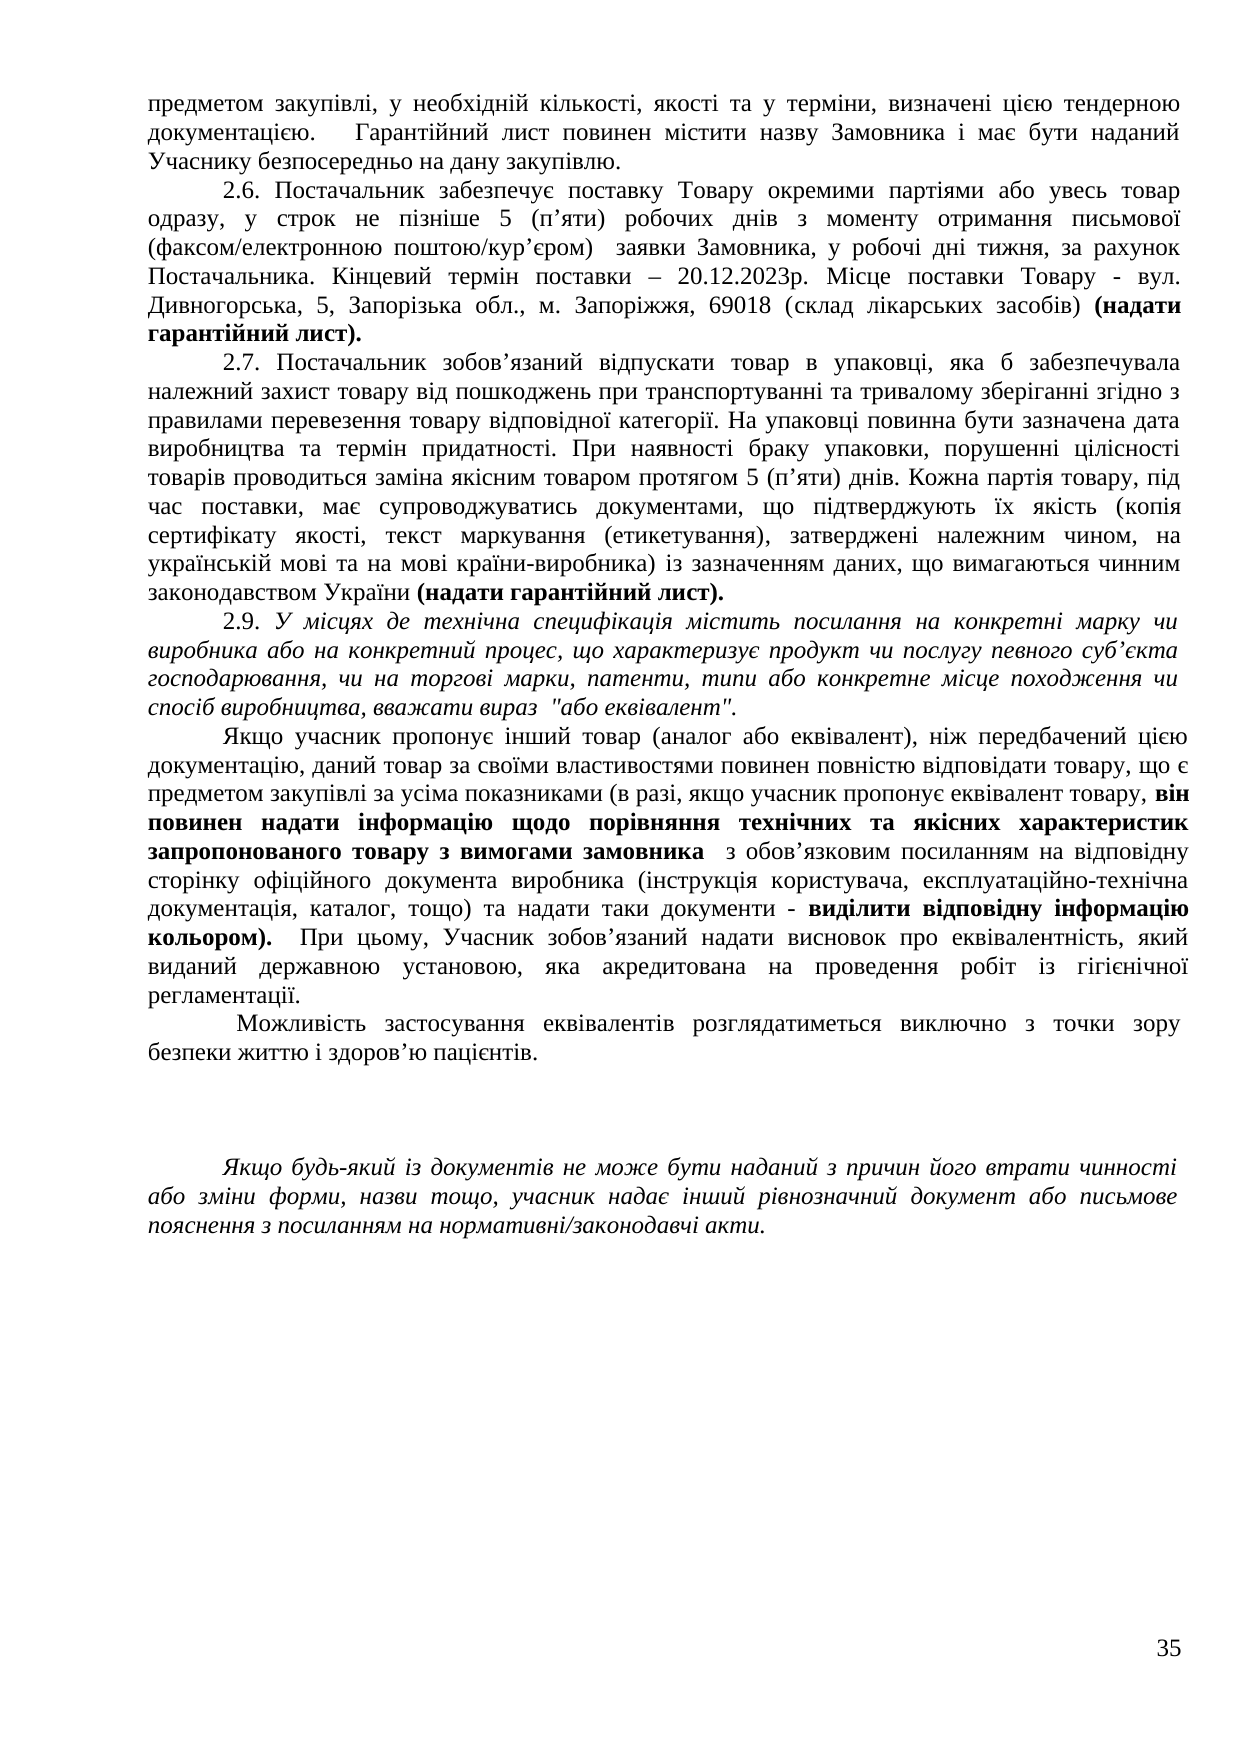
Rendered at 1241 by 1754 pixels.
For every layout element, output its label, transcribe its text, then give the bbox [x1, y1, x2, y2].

text 2.9. У місцях де технічна специфікація містить посилання на конкретні марку чи виробника або на конкретний процес, що характеризує продукт чи послугу певного суб’єкта господарювання, чи на торгові марки, патенти, типи або конкретне місце походження чи спосіб виробництва, вважати вираз "або еквівалент". [148, 606, 1181, 721]
text 2.6. Постачальник забезпечує поставку Товару окремими партіями або увесь товар одразу, у строк не пізніше 5 (п’яти) робочих днів з моменту отримання письмової (факсом/електронною поштою/кур’єром) заявки Замовника, у робочі дні тижня, за рахунок Постачальника. Кінцевий термін поставки – 20.12.2023р. Місце поставки Товару - вул. Дивногорська, 5, Запорізька обл., м. Запоріжжя, 69018 (склад лікарських засобів) (надати гарантійний лист). [148, 175, 1181, 347]
text Якщо будь-який із документів не може бути наданий з причин його втрати чинності або зміни форми, назви тощо, учасник надає інший рівнозначний документ або письмове пояснення з посиланням на нормативні/законодавчі акти. [148, 1152, 1181, 1238]
text Можливість застосування еквівалентів розглядатиметься виключно з точки зору безпеки життю і здоров’ю пацієнтів. [148, 1008, 1181, 1066]
text Якщо учасник пропонує інший товар (аналог або еквівалент), ніж передбачений цією документацію, даний товар за своїми властивостями повинен повністю відповідати товару, що є предметом закупівлі за усіма показниками (в разі, якщо учасник пропонує еквівалент товару, він повинен надати інформацію щодо порівняння технічних та якісних характеристик запропонованого товару з вимогами замовника з обов’язковим посиланням на відповідну сторінку офіційного документа виробника (інструкція користувача, експлуатаційно-технічна документація, каталог, тощо) та надати таки документи - виділити відповідну інформацію кольором). При цьому, Учасник зобов’язаний надати висновок про еквівалентність, який виданий державною установою, яка акредитована на проведення робіт із гігієнічної регламентації. [148, 721, 1189, 1008]
text 2.7. Постачальник зобов’язаний відпускати товар в упаковці, яка б забезпечувала належний захист товару від пошкоджень при транспортуванні та тривалому зберіганні згідно з правилами перевезення товару відповідної категорії. На упаковці повинна бути зазначена дата виробництва та термін придатності. При наявності браку упаковки, порушенні цілісності товарів проводиться заміна якісним товаром протягом 5 (п’яти) днів. Кожна партія товару, під час поставки, має супроводжуватись документами, що підтверджують їх якість (копія сертифікату якості, текст маркування (етикетування), затверджені належним чином, на українській мові та на мові країни-виробника) із зазначенням даних, що вимагаються чинним законодавством України (надати гарантійний лист). [148, 347, 1181, 606]
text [148, 88, 1181, 175]
